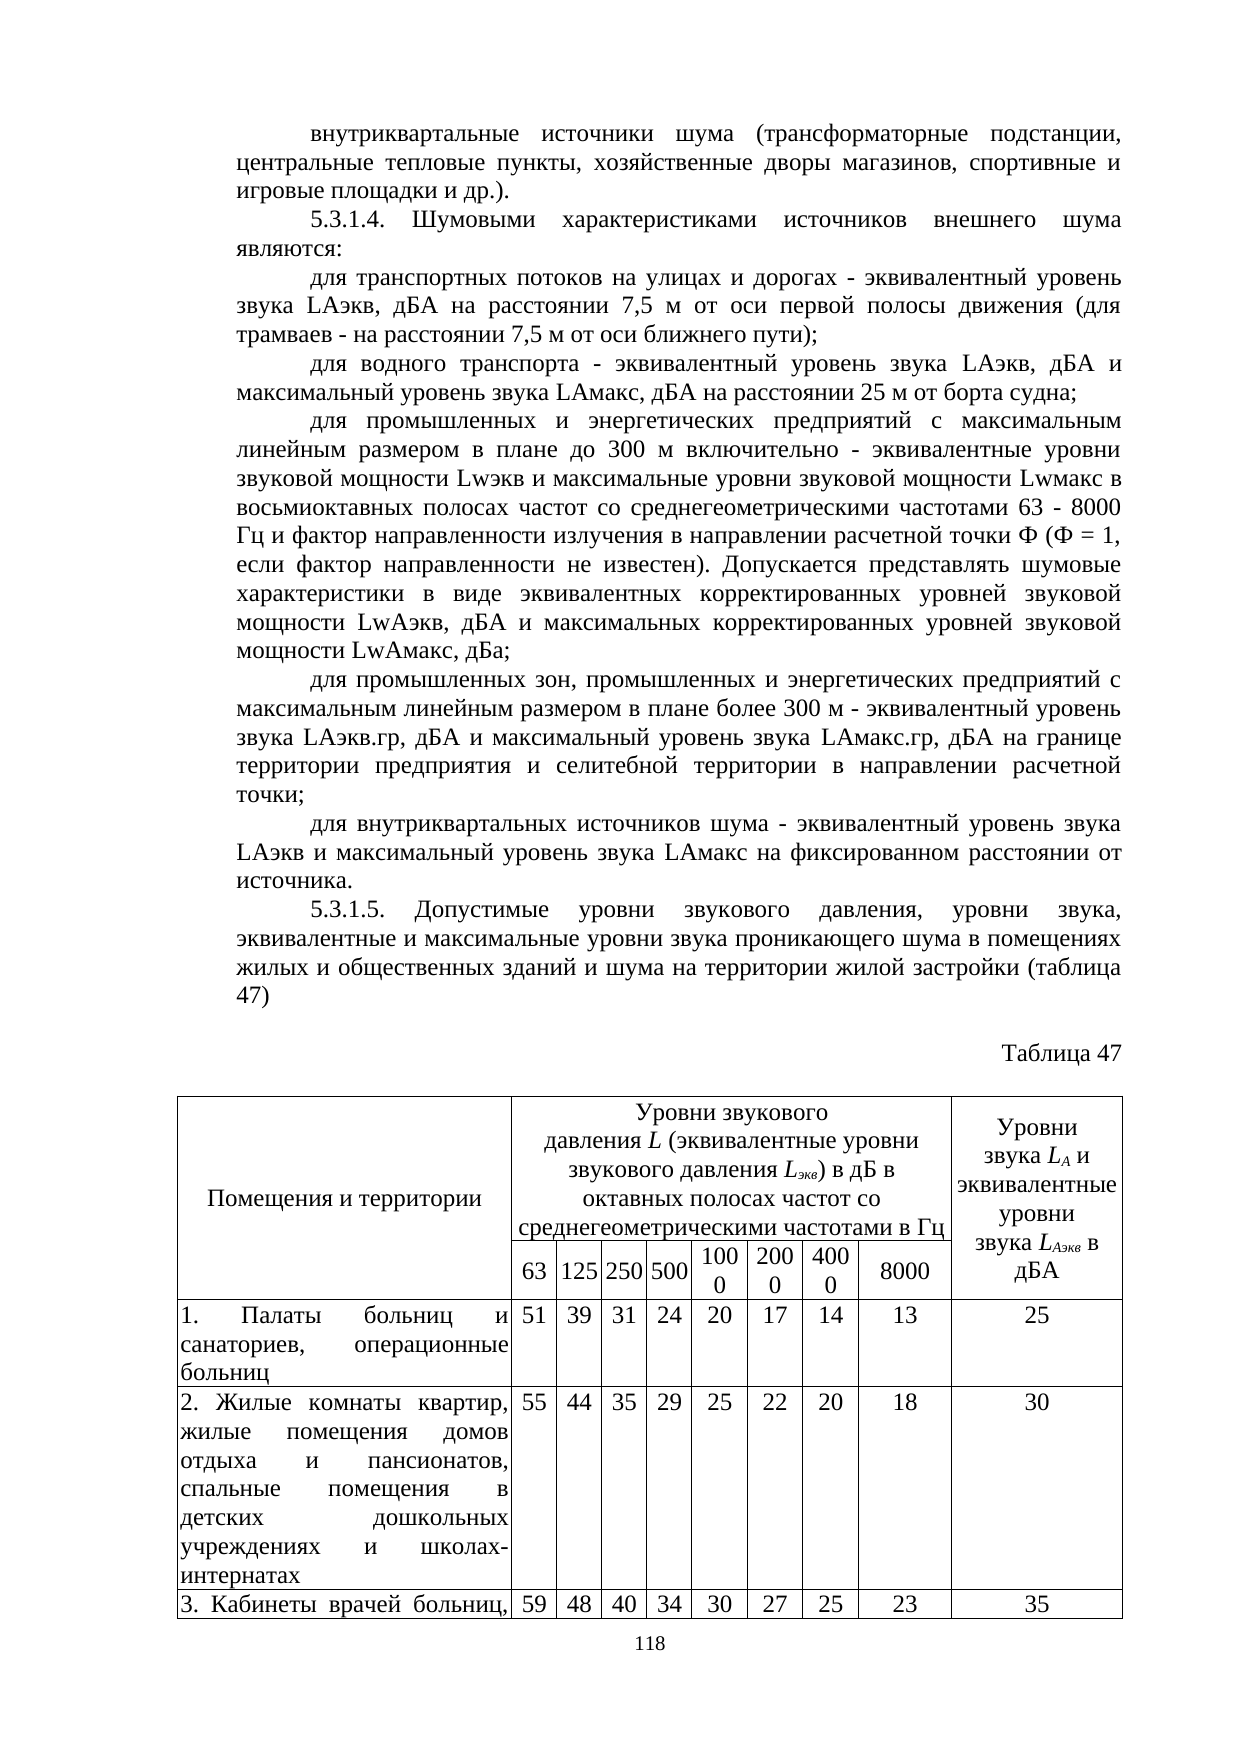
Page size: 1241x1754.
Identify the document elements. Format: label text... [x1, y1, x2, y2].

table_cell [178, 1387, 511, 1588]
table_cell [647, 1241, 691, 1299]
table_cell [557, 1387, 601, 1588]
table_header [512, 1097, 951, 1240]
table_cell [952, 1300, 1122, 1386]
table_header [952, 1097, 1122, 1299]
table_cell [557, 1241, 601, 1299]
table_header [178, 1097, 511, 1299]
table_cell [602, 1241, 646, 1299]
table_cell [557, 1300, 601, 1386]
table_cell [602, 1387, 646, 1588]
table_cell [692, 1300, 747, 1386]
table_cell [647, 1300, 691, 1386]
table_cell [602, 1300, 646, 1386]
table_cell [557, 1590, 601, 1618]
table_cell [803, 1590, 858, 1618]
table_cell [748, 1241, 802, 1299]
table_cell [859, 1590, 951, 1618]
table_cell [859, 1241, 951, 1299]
text для промышленных и энергетических предприятий с максимальным линейным размером в плане до 300 м включительно - эквивалентные уровни звуковой мощности Lwэкв и максимальные уровни звуковой мощности Lwмакс в восьмиоктавных полосах частот со среднегеометрическими частотами 63 - 8000 Гц и фактор направленности излучения в направлении расчетной точки Ф (Ф = 1, если фактор направленности не известен). Допускается представлять шумовые характеристики в виде эквивалентных корректированных уровней звуковой мощности LwAэкв, дБА и максимальных корректированных уровней звуковой мощности LwAмакс, дБа; [236, 406, 1122, 664]
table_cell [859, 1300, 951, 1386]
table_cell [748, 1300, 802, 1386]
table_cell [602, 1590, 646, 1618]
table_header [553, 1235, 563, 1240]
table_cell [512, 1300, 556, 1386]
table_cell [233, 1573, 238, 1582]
text для внутриквартальных источников шума - эквивалентный уровень звука LАэкв и максимальный уровень звука LАмакс на фиксированном расстоянии от источника. [236, 808, 1122, 894]
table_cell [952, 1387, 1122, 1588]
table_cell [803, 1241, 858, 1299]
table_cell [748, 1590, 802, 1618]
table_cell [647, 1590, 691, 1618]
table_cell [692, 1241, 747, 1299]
text 5.3.1.4. Шумовыми характеристиками источников внешнего шума являются: [236, 204, 1122, 262]
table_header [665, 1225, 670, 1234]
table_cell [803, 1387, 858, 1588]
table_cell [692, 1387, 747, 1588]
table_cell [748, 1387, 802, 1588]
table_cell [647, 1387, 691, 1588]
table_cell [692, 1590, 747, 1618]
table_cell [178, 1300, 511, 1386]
text для водного транспорта - эквивалентный уровень звука LАэкв, дБА и максимальный уровень звука LАмакс, дБА на расстоянии 25 м от борта судна; [236, 348, 1122, 406]
text внутриквартальные источники шума (трансформаторные подстанции, центральные тепловые пункты, хозяйственные дворы магазинов, спортивные и игровые площадки и др.). [236, 118, 1122, 204]
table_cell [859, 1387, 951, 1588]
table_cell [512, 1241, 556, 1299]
text для промышленных зон, промышленных и энергетических предприятий с максимальным линейным размером в плане более 300 м - эквивалентный уровень звука LАэкв.гр, дБА и максимальный уровень звука LАмакс.гр, дБА на границе территории предприятия и селитебной территории в направлении расчетной точки; [236, 664, 1122, 808]
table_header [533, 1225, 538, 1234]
text для транспортных потоков на улицах и дорогах - эквивалентный уровень звука LАэкв, дБА на расстоянии 7,5 м от оси первой полосы движения (для трамваев - на расстоянии 7,5 м от оси ближнего пути); [236, 262, 1122, 348]
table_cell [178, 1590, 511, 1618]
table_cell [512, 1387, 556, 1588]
text 5.3.1.5. Допустимые уровни звукового давления, уровни звука, эквивалентные и максимальные уровни звука проникающего шума в помещениях жилых и общественных зданий и шума на территории жилой застройки (таблица 47) [236, 894, 1122, 1009]
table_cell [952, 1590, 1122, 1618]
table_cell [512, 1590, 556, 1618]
text Таблица 47 [236, 1038, 1122, 1067]
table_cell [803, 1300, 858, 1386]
